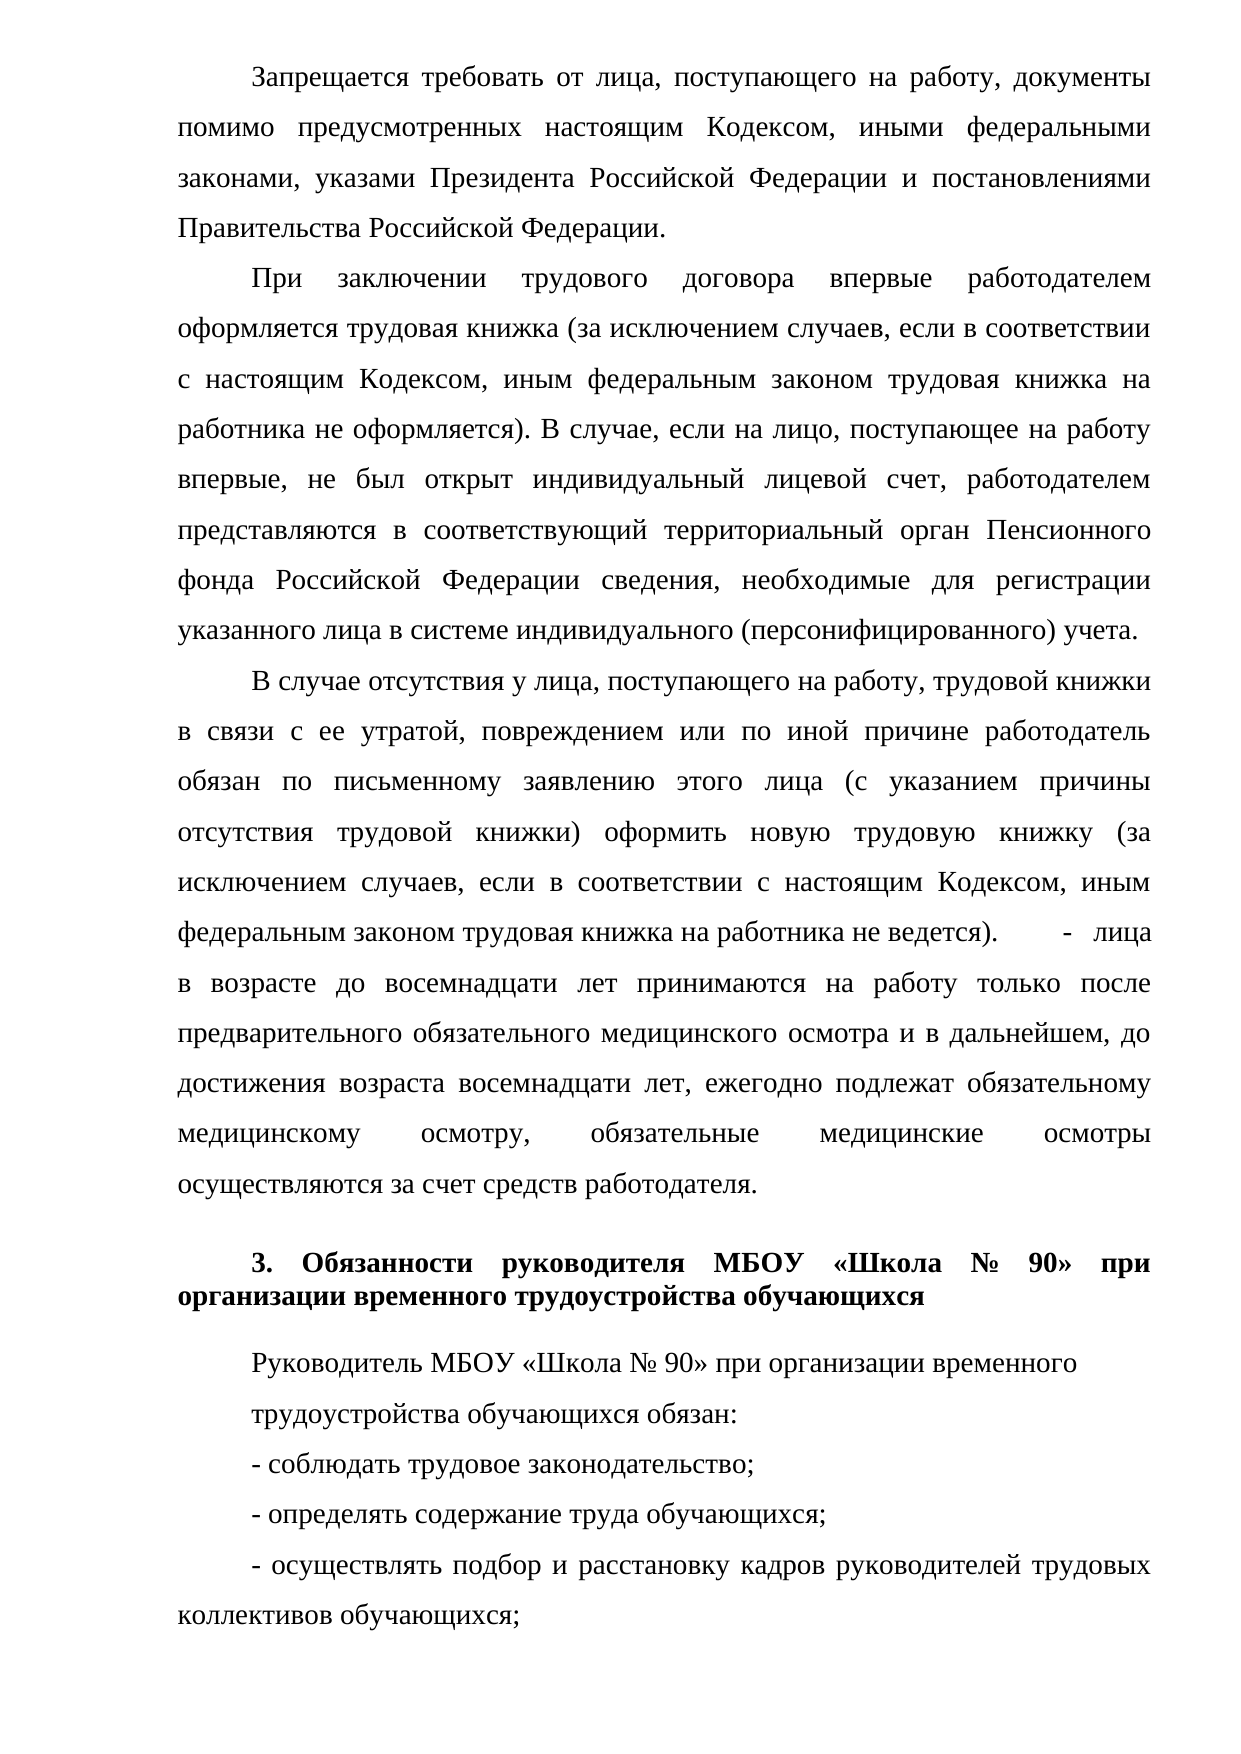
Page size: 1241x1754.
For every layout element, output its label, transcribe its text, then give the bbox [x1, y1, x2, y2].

text Руководитель МБОУ «Школа № 90» при организации временного [177, 1346, 1152, 1379]
text - определять содержание труда обучающихся; [177, 1497, 1152, 1530]
text В случае отсутствия у лица, поступающего на работу, трудовой книжки в связи с ее утратой, повреждением или по иной причине работодатель обязан по письменному заявлению этого лица (с указанием причины отсутствия трудовой книжки) оформить новую трудовую книжку (за исключением случаев, если в соответствии с настоящим Кодексом, иным федеральным законом трудовая книжка на работника не ведется). - лица в возрасте до восемнадцати лет принимаются на работу только после предварительного обязательного медицинского осмотра и в дальнейшем, до достижения возраста восемнадцати лет, ежегодно подлежат обязательному медицинскому осмотру, обязательные медицинские осмотры осуществляются за счет средств работодателя. [177, 663, 1152, 1199]
text трудоустройства обучающихся обязан: [177, 1396, 1152, 1429]
text Запрещается требовать от лица, поступающего на работу, документы помимо предусмотренных настоящим Кодексом, иными федеральными законами, указами Президента Российской Федерации и постановлениями Правительства Российской Федерации. [177, 59, 1152, 243]
text - осуществлять подбор и расстановку кадров руководителей трудовых коллективов обучающихся; [177, 1547, 1152, 1631]
text При заключении трудового договора впервые работодателем оформляется трудовая книжка (за исключением случаев, если в соответствии с настоящим Кодексом, иным федеральным законом трудовая книжка на работника не оформляется). В случае, если на лицо, поступающее на работу впервые, не был открыт индивидуальный лицевой счет, работодателем представляются в соответствующий территориальный орган Пенсионного фонда Российской Федерации сведения, необходимые для регистрации указанного лица в системе индивидуального (персонифицированного) учета. [177, 260, 1152, 646]
text 3. Обязанности руководителя МБОУ «Школа № 90» при организации временного трудоустройства обучающихся [177, 1245, 1152, 1312]
text - соблюдать трудовое законодательство; [177, 1446, 1152, 1480]
